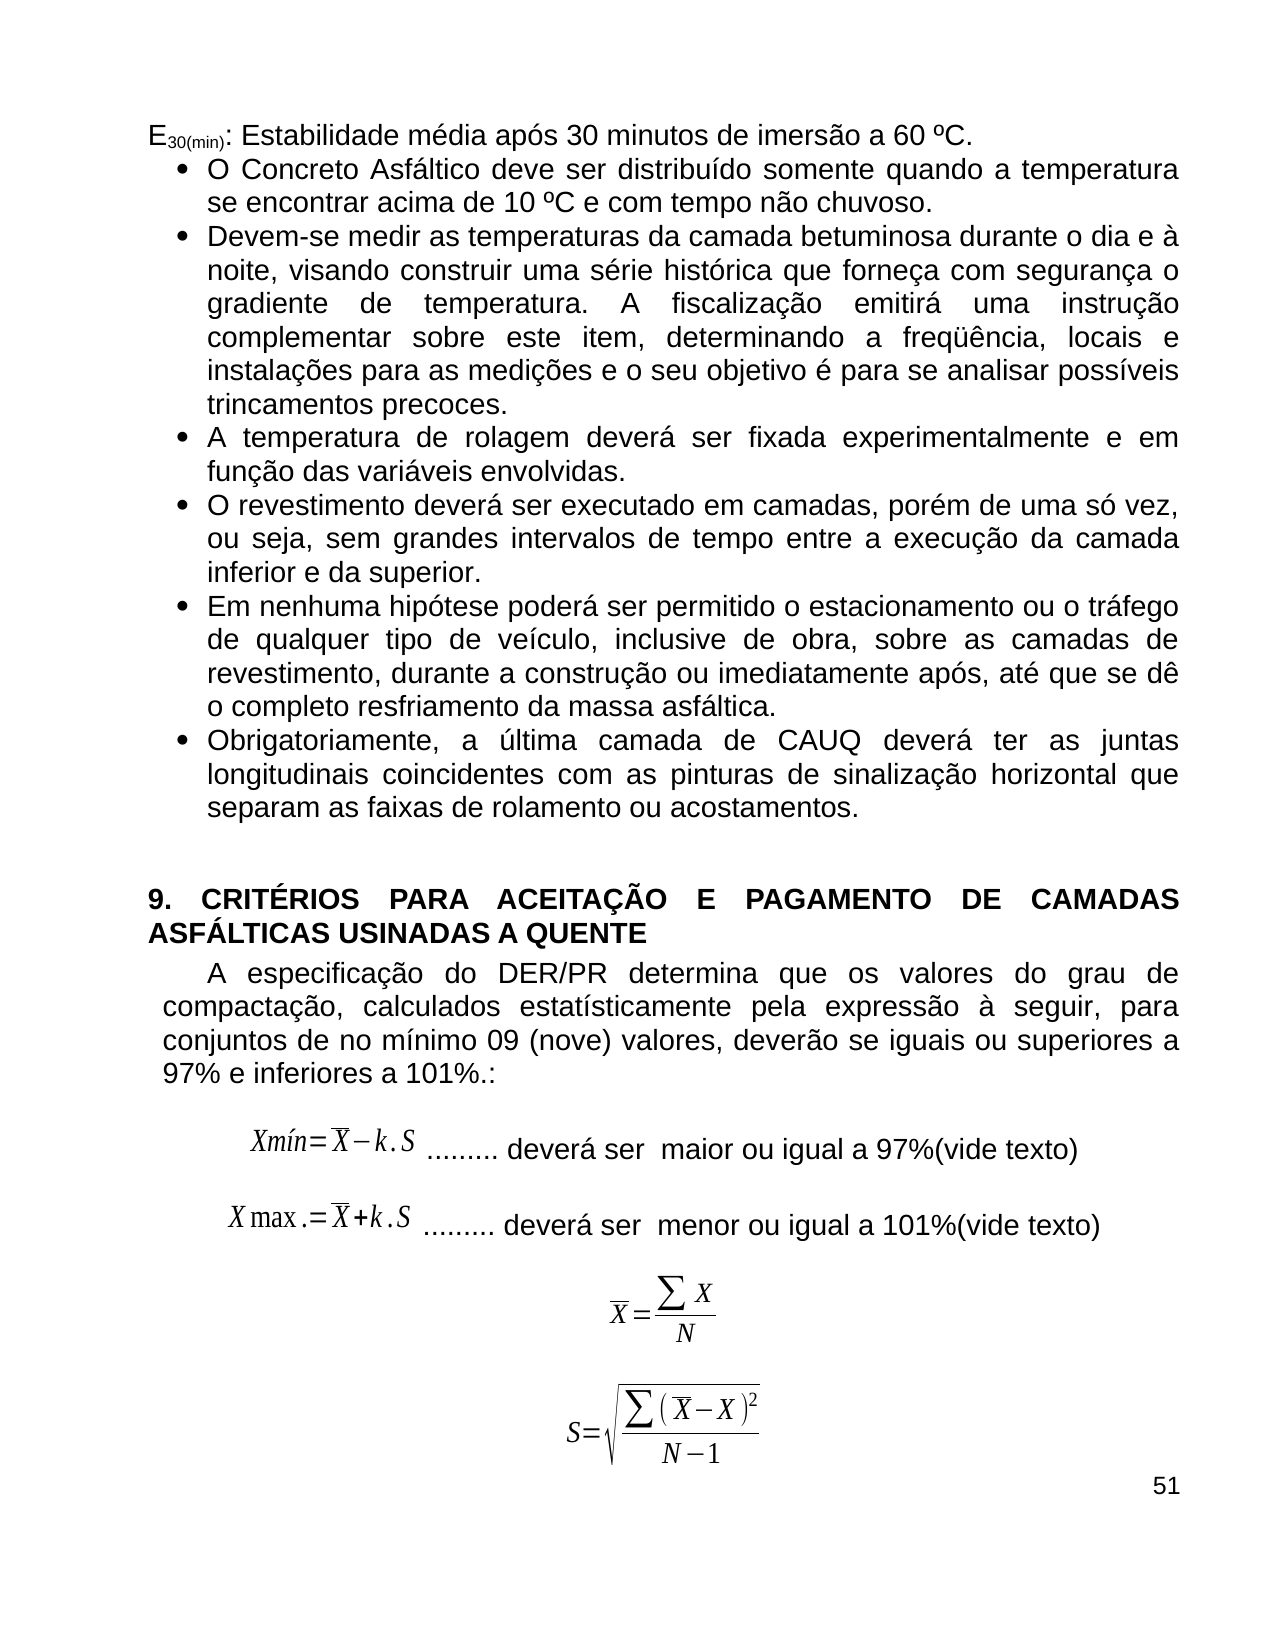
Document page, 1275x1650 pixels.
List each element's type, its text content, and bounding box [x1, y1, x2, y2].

list Devem-se medir as temperaturas da camada betuminosa durante o dia e à noite, visando construir uma série histórica que forneça com segurança o gradiente de temperatura. A fiscalização emitirá uma instrução complementar sobre este item, determinando a freqüência, locais e instalações para as medições e o seu objetivo é para se analisar possíveis trincamentos precoces. [177, 219, 1181, 421]
text ......... deverá ser maior ou igual a 97%(vide texto) [148, 1123, 1181, 1166]
list O Concreto Asfáltico deve ser distribuído somente quando a temperatura se encontrar acima de 10 ºC e com tempo não chuvoso. [177, 152, 1181, 219]
list Obrigatoriamente, a última camada de CAUQ deverá ter as juntas longitudinais coincidentes com as pinturas de sinalização horizontal que separam as faixas de rolamento ou acostamentos. [177, 723, 1181, 824]
text ......... deverá ser menor ou igual a 101%(vide texto) [148, 1199, 1181, 1241]
list O revestimento deverá ser executado em camadas, porém de uma só vez, ou seja, sem grandes intervalos de tempo entre a execução da camada inferior e da superior. [177, 488, 1181, 589]
subtitle 9. CRITÉRIOS PARA ACEITAÇÃO E PAGAMENTO DE CAMADAS ASFÁLTICAS USINADAS A QUENTE [148, 882, 1181, 949]
list A temperatura de rolagem deverá ser fixada experimentalmente e em função das variáveis envolvidas. [177, 421, 1181, 488]
text E30(min): Estabilidade média após 30 minutos de imersão a 60 ºC. [148, 118, 1181, 152]
list Em nenhuma hipótese poderá ser permitido o estacionamento ou o tráfego de qualquer tipo de veículo, inclusive de obra, sobre as camadas de revestimento, durante a construção ou imediatamente após, até que se dê o completo resfriamento da massa asfáltica. [177, 589, 1181, 723]
text A especificação do DER/PR determina que os valores do grau de compactação, calculados estatísticamente pela expressão à seguir, para conjuntos de no mínimo 09 (nove) valores, deverão se iguais ou superiores a 97% e inferiores a 101%.: [162, 956, 1181, 1090]
